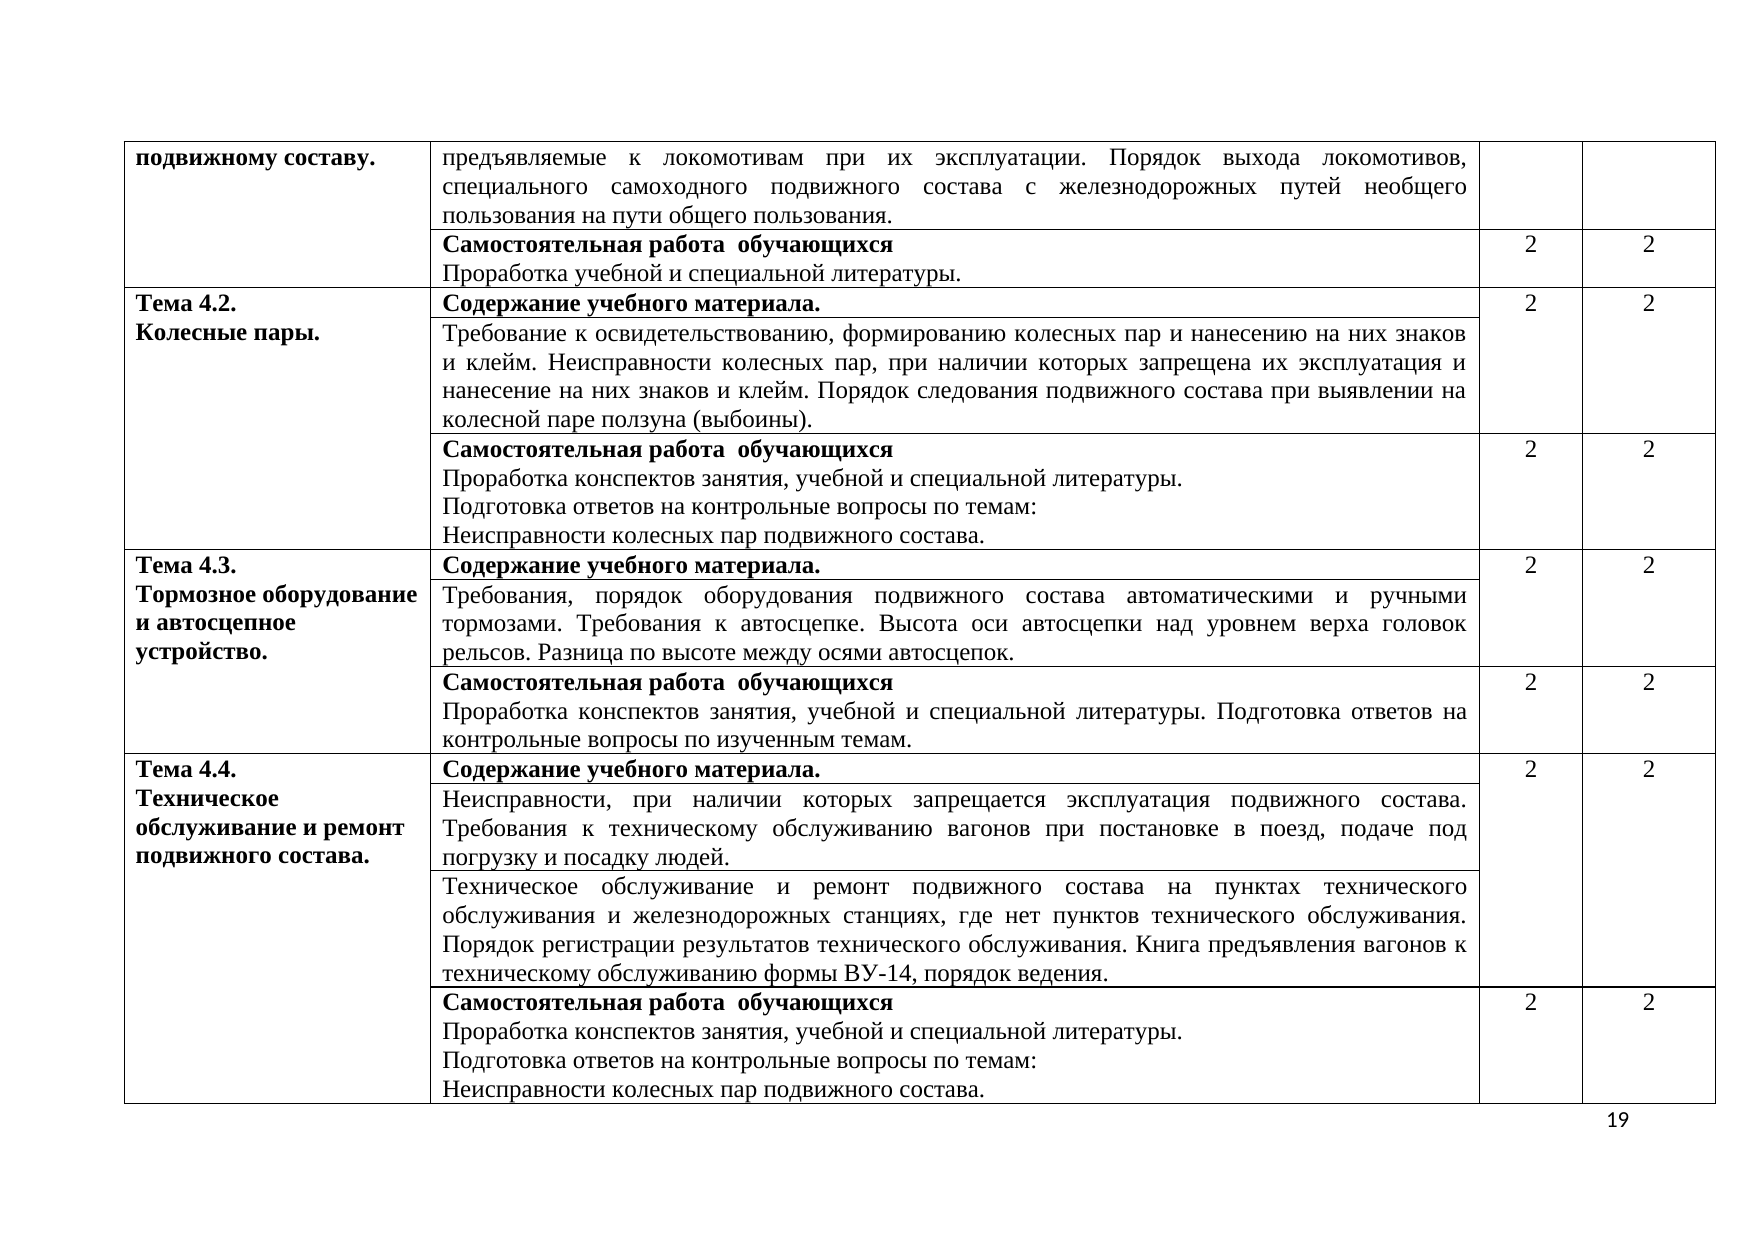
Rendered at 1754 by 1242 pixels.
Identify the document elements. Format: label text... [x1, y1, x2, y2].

table_cell 2 [1480, 667, 1582, 753]
table_cell Содержание учебного материала. [431, 754, 1479, 783]
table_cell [431, 142, 1479, 228]
table_cell 2 [1583, 230, 1715, 287]
table_cell 2 [1480, 434, 1582, 549]
table_cell 2 [1583, 667, 1715, 753]
table_cell 2 [1480, 988, 1582, 1102]
table_cell Самостоятельная работа обучающихся Проработка конспектов занятия, учебной и специальной литературы. Подготовка ответов на контрольные вопросы по изученным темам. [431, 667, 1479, 753]
table_cell Тема 4.2. Колесные пары. [125, 288, 430, 549]
table_cell 2 [1583, 288, 1715, 433]
table_cell Самостоятельная работа обучающихся Проработка конспектов занятия, учебной и специальной литературы. Подготовка ответов на контрольные вопросы по темам: Неисправности колесных пар подвижного состава. [431, 434, 1479, 549]
table_cell Самостоятельная работа обучающихся Проработка учебной и специальной литературы. [431, 230, 1479, 287]
table_cell 2 [1583, 434, 1715, 549]
table_cell Содержание учебного материала. [431, 550, 1479, 579]
table_cell Тема 4.4. Техническое обслуживание и ремонт подвижного состава. [125, 754, 430, 1102]
table_cell Требование к освидетельствованию, формированию колесных пар и нанесению на них знаков и клейм. Неисправности колесных пар, при наличии которых запрещена их эксплуатация и нанесение на них знаков и клейм. Порядок следования подвижного состава при выявлении на колесной паре ползуна (выбоины). [431, 318, 1479, 433]
table_cell 2 [1480, 754, 1582, 986]
table_cell 2 [1480, 550, 1582, 666]
table_cell Неисправности, при наличии которых запрещается эксплуатация подвижного состава. Требования к техническому обслуживанию вагонов при постановке в поезд, подаче под погрузку и посадку людей. [431, 784, 1479, 870]
table_cell 2 [1583, 754, 1715, 986]
table_cell Самостоятельная работа обучающихся Проработка конспектов занятия, учебной и специальной литературы. Подготовка ответов на контрольные вопросы по темам: Неисправности колесных пар подвижного состава. [431, 988, 1479, 1102]
table_cell Содержание учебного материала. [431, 288, 1479, 317]
table_cell 2 [1583, 550, 1715, 666]
table_cell 2 [1583, 988, 1715, 1102]
table_cell 2 [1480, 230, 1582, 287]
table_cell Требования, порядок оборудования подвижного состава автоматическими и ручными тормозами. Требования к автосцепке. Высота оси автосцепки над уровнем верха головок рельсов. Разница по высоте между осями автосцепок. [431, 580, 1479, 666]
table_cell Тема 4.3. Тормозное оборудование и автосцепное устройство. [125, 550, 430, 753]
table_cell Техническое обслуживание и ремонт подвижного состава на пунктах технического обслуживания и железнодорожных станциях, где нет пунктов технического обслуживания. Порядок регистрации результатов технического обслуживания. Книга предъявления вагонов к техническому обслуживанию формы ВУ-14, порядок ведения. [431, 871, 1479, 986]
table_cell 2 [1480, 288, 1582, 433]
